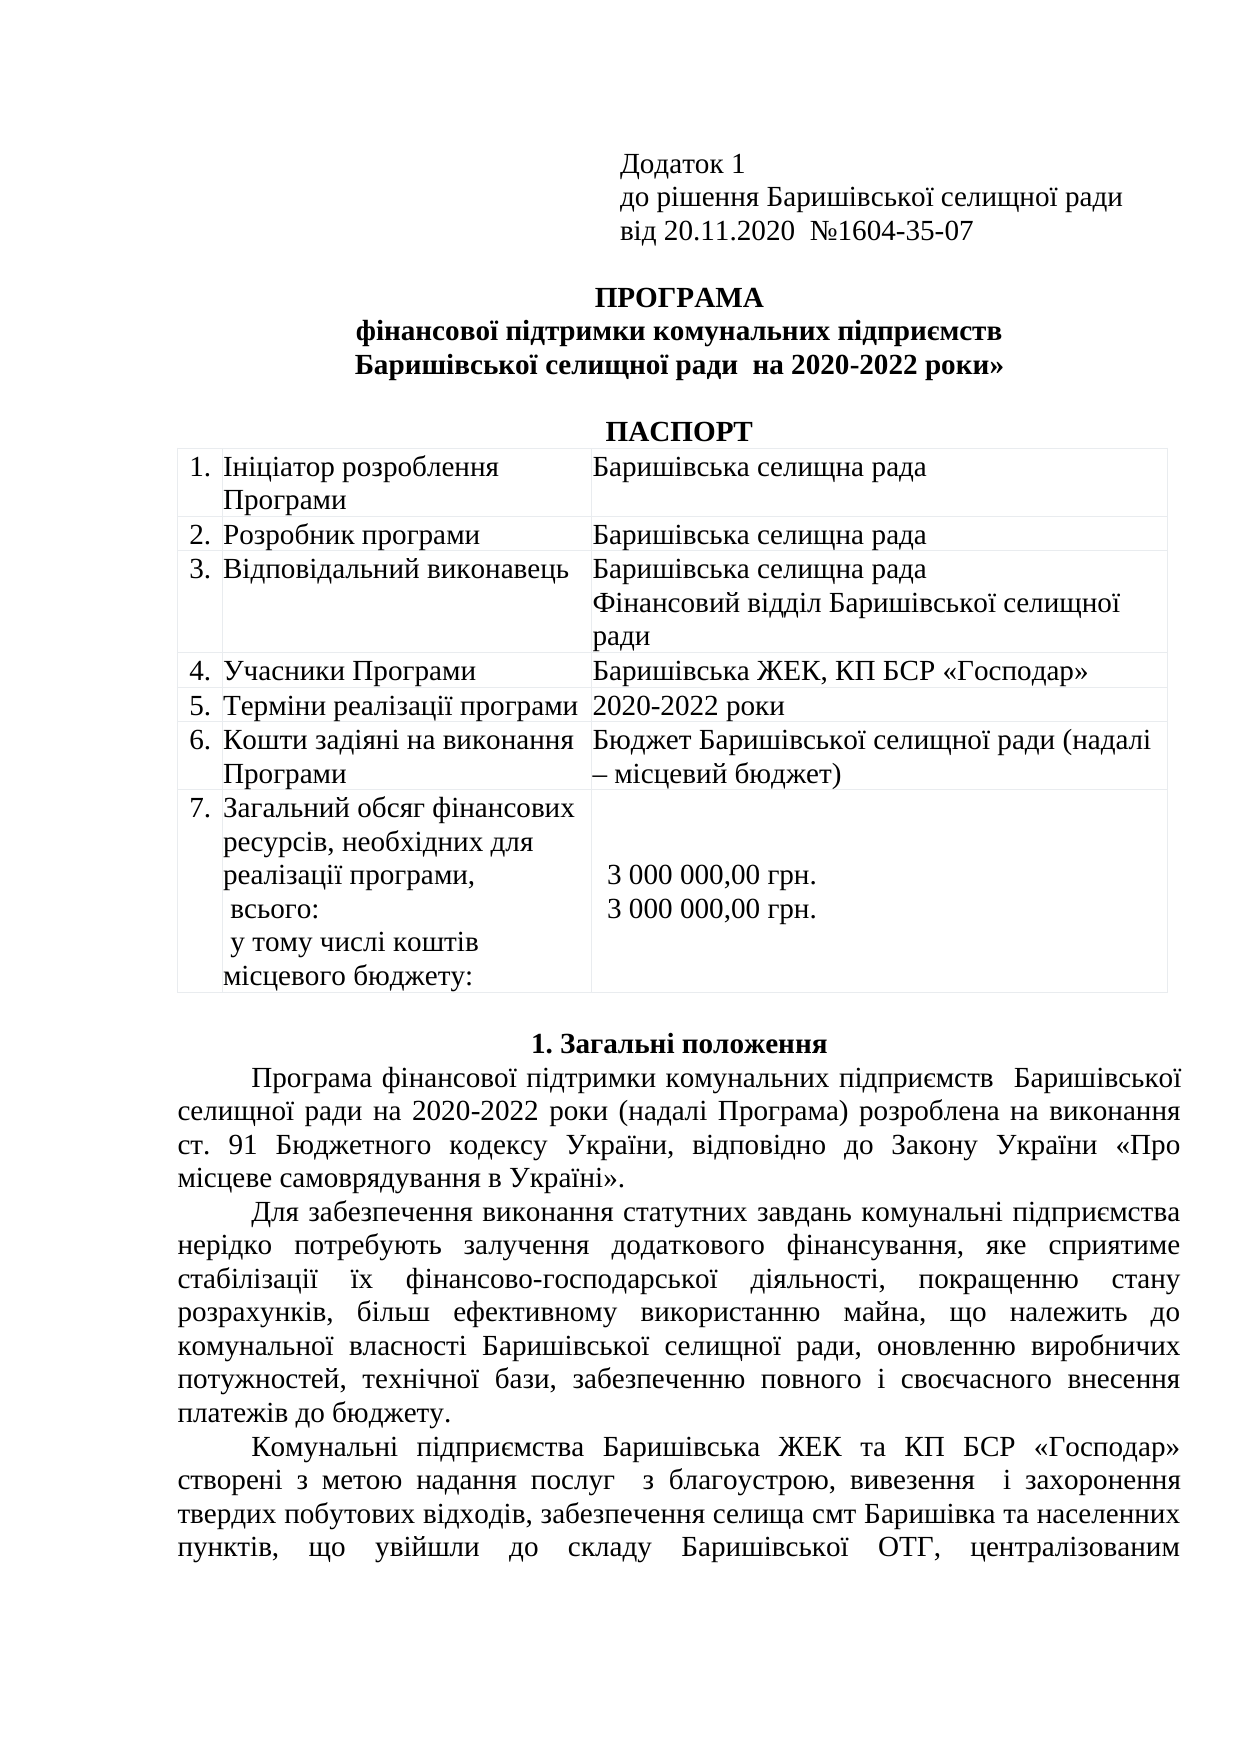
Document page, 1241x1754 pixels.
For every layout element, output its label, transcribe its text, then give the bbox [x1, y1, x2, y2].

table_header Баришівська селищна рада [592, 449, 1167, 516]
table_cell Баришівська селищна рада Фінансовий відділ Баришівської селищної ради [592, 551, 1167, 652]
table_cell Терміни реалізації програми [223, 688, 591, 721]
table_cell 7. [178, 790, 222, 992]
table_cell 3. [178, 551, 222, 652]
table_cell Загальний обсяг фінансових ресурсів, необхідних для реалізації програми, всього: у тому числі коштів місцевого бюджету: [223, 790, 591, 992]
text Для забезпечення виконання статутних завдань комунальні підприємства нерідко потребують залучення додаткового фінансування, яке сприятиме стабілізації їх фінансово-господарської діяльності, покращенню стану розрахунків, більш ефективному використанню майна, що належить до комунальної власності Баришівської селищної ради, оновленню виробничих потужностей, технічної бази, забезпеченню повного і своєчасного внесення платежів до бюджету. [177, 1194, 1181, 1429]
text ПРОГРАМА [177, 280, 1181, 313]
table_cell Бюджет Баришівської селищної ради (надалі – місцевий бюджет) [592, 722, 1167, 789]
text Програма фінансової підтримки комунальних підприємств Баришівської селищної ради на 2020-2022 роки (надалі Програма) розроблена на виконання ст. 91 Бюджетного кодексу України, відповідно до Закону України «Про місцеве самоврядування в Україні». [177, 1060, 1181, 1194]
text від 20.11.2020 №1604-35-07 [546, 213, 1181, 246]
table_cell Відповідальний виконавець [223, 551, 591, 652]
table_cell 5. [178, 688, 222, 721]
table_header Ініціатор розроблення Програми [223, 449, 591, 516]
table_cell 2. [178, 517, 222, 550]
table_cell Розробник програми [223, 517, 591, 550]
table_cell Баришівська ЖЕК, КП БСР «Господар» [592, 653, 1167, 687]
table_cell Баришівська селищна рада [592, 517, 1167, 550]
table_cell 3 000 000,00 грн. 3 000 000,00 грн. [592, 790, 1167, 992]
table_cell Кошти задіяні на виконання Програми [223, 722, 591, 789]
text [177, 1429, 1181, 1563]
table_cell 2020-2022 роки [592, 688, 1167, 721]
text Додаток 1 [620, 146, 1181, 179]
text Баришівської селищної ради на 2020-2022 роки» [177, 347, 1181, 381]
text фінансової підтримки комунальних підприємств [177, 313, 1181, 347]
table_cell 6. [178, 722, 222, 789]
text до рішення Баришівської селищної ради [546, 179, 1181, 213]
text 1. Загальні положення [177, 1026, 1181, 1060]
table_header 1. [178, 449, 222, 516]
text ПАСПОРТ [177, 414, 1181, 448]
table_cell 4. [178, 653, 222, 687]
table_cell Учасники Програми [223, 653, 591, 687]
